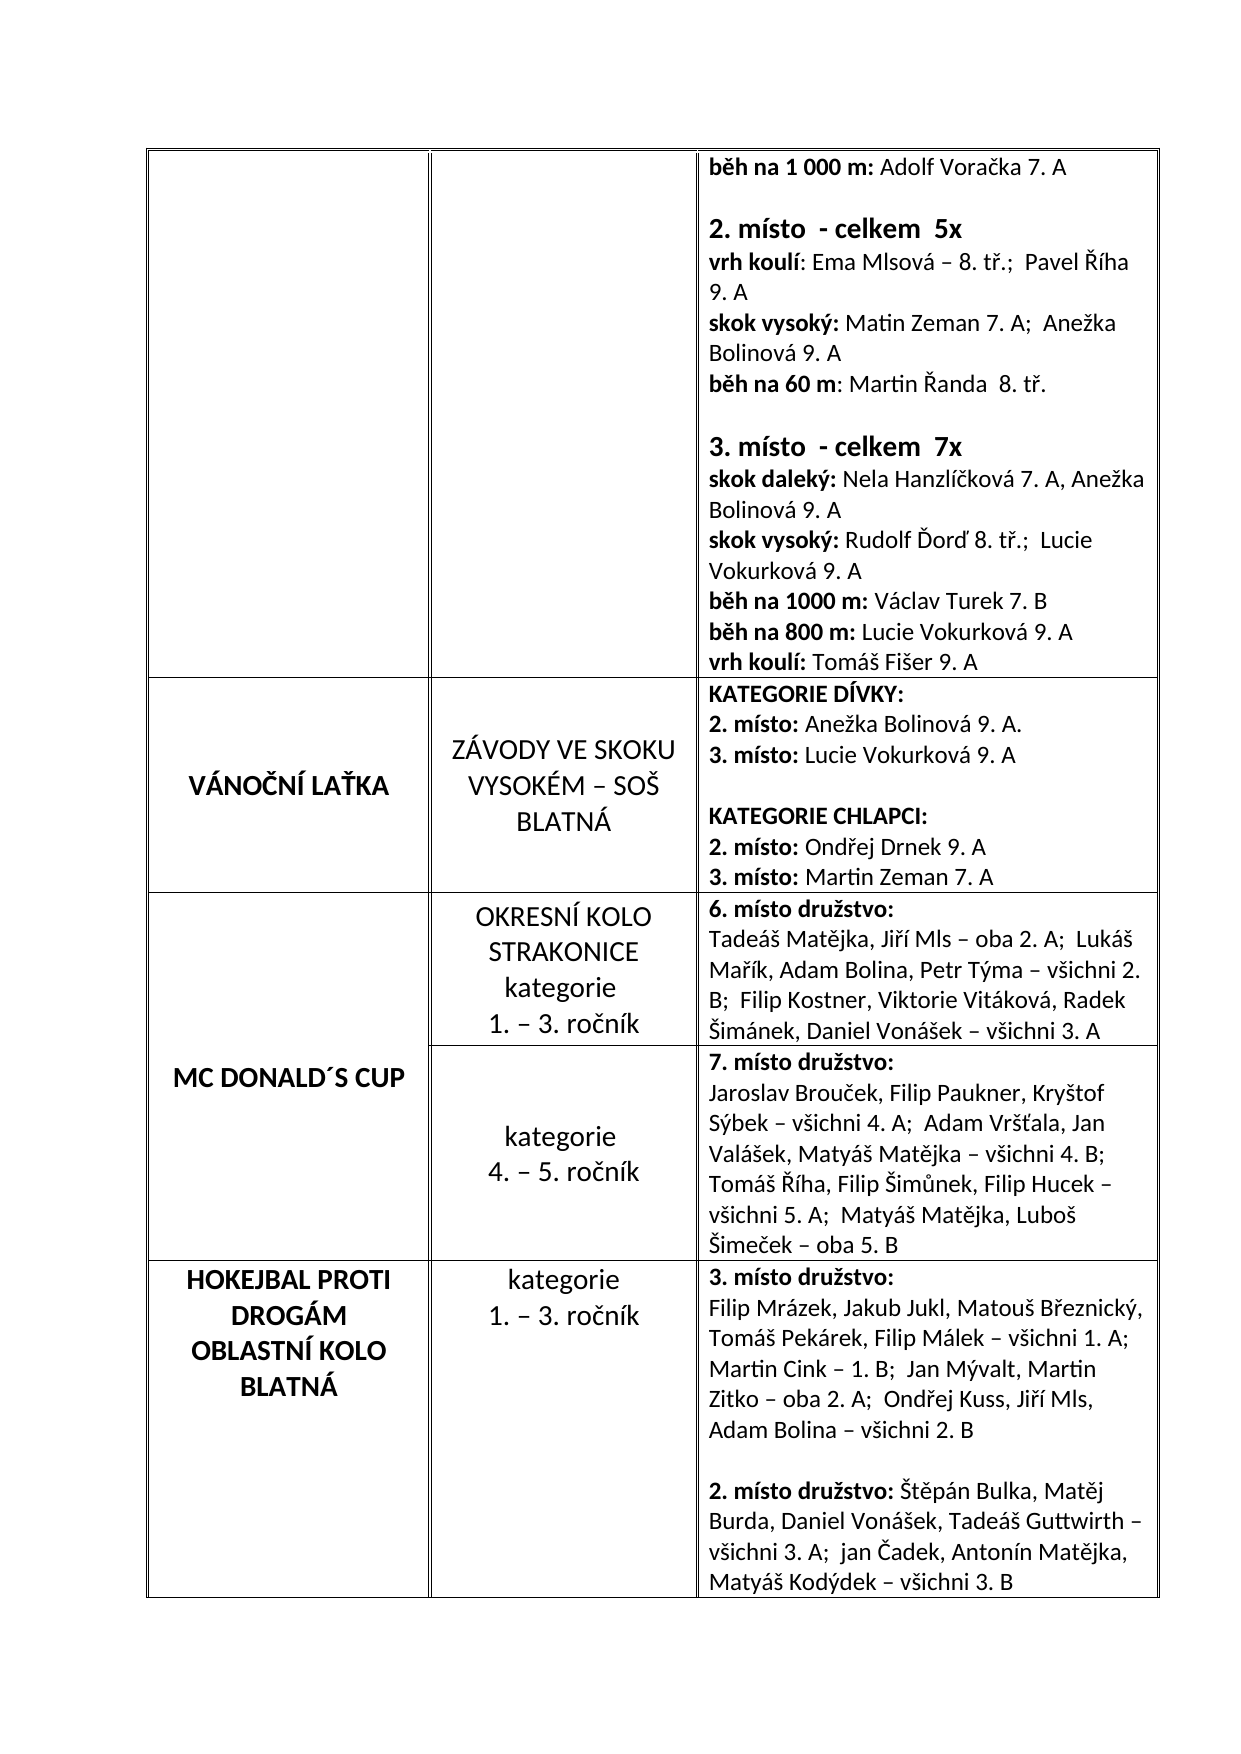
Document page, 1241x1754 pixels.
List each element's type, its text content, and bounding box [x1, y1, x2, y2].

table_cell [697, 151, 1157, 677]
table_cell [430, 151, 697, 677]
table_cell 7. místo družstvo: Jaroslav Brouček, Filip Paukner, Kryštof Sýbek – všichni 4. A; Adam Vršťala, Jan Valášek, Matyáš Matějka – všichni 4. B; Tomáš Říha, Filip Šimůnek, Filip Hucek – všichni 5. A; Matyáš Matějka, Luboš Šimeček – oba 5. B [699, 1046, 1157, 1260]
table_cell 6. místo družstvo: Tadeáš Matějka, Jiří Mls – oba 2. A; Lukáš Mařík, Adam Bolina, Petr Týma – všichni 2. B; Filip Kostner, Viktorie Vitáková, Radek Šimánek, Daniel Vonášek – všichni 3. A [699, 893, 1157, 1045]
table_cell KATEGORIE DÍVKY: 2. místo: Anežka Bolinová 9. A. 3. místo: Lucie Vokurková 9. A KATEGORIE CHLAPCI: 2. místo: Ondřej Drnek 9. A 3. místo: Martin Zeman 7. A [699, 678, 1157, 892]
table_cell OKRESNÍ KOLO STRAKONICE kategorie 1. – 3. ročník [432, 893, 696, 1045]
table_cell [149, 1261, 428, 1597]
table_cell MC DONALD´S CUP [149, 893, 428, 1260]
table_cell PODZIMNÍ ATLETIKA [149, 149, 430, 677]
table_cell kategorie 1. – 3. ročník [432, 1261, 696, 1597]
table_cell ZÁVODY VE SKOKU VYSOKÉM – SOŠ BLATNÁ [432, 678, 696, 892]
table_cell VÁNOČNÍ LAŤKA [149, 678, 428, 892]
table_cell kategorie 4. – 5. ročník [432, 1046, 696, 1260]
table_cell 3. místo družstvo: Filip Mrázek, Jakub Jukl, Matouš Březnický, Tomáš Pekárek, Filip Málek – všichni 1. A; Martin Cink – 1. B; Jan Mývalt, Martin Zitko – oba 2. A; Ondřej Kuss, Jiří Mls, Adam Bolina – všichni 2. B 2. místo družstvo: Štěpán Bulka, Matěj Burda, Daniel Vonášek, Tadeáš Guttwirth – všichni 3. A; jan Čadek, Antonín Matějka, Matyáš Kodýdek – všichni 3. B [699, 1261, 1157, 1597]
